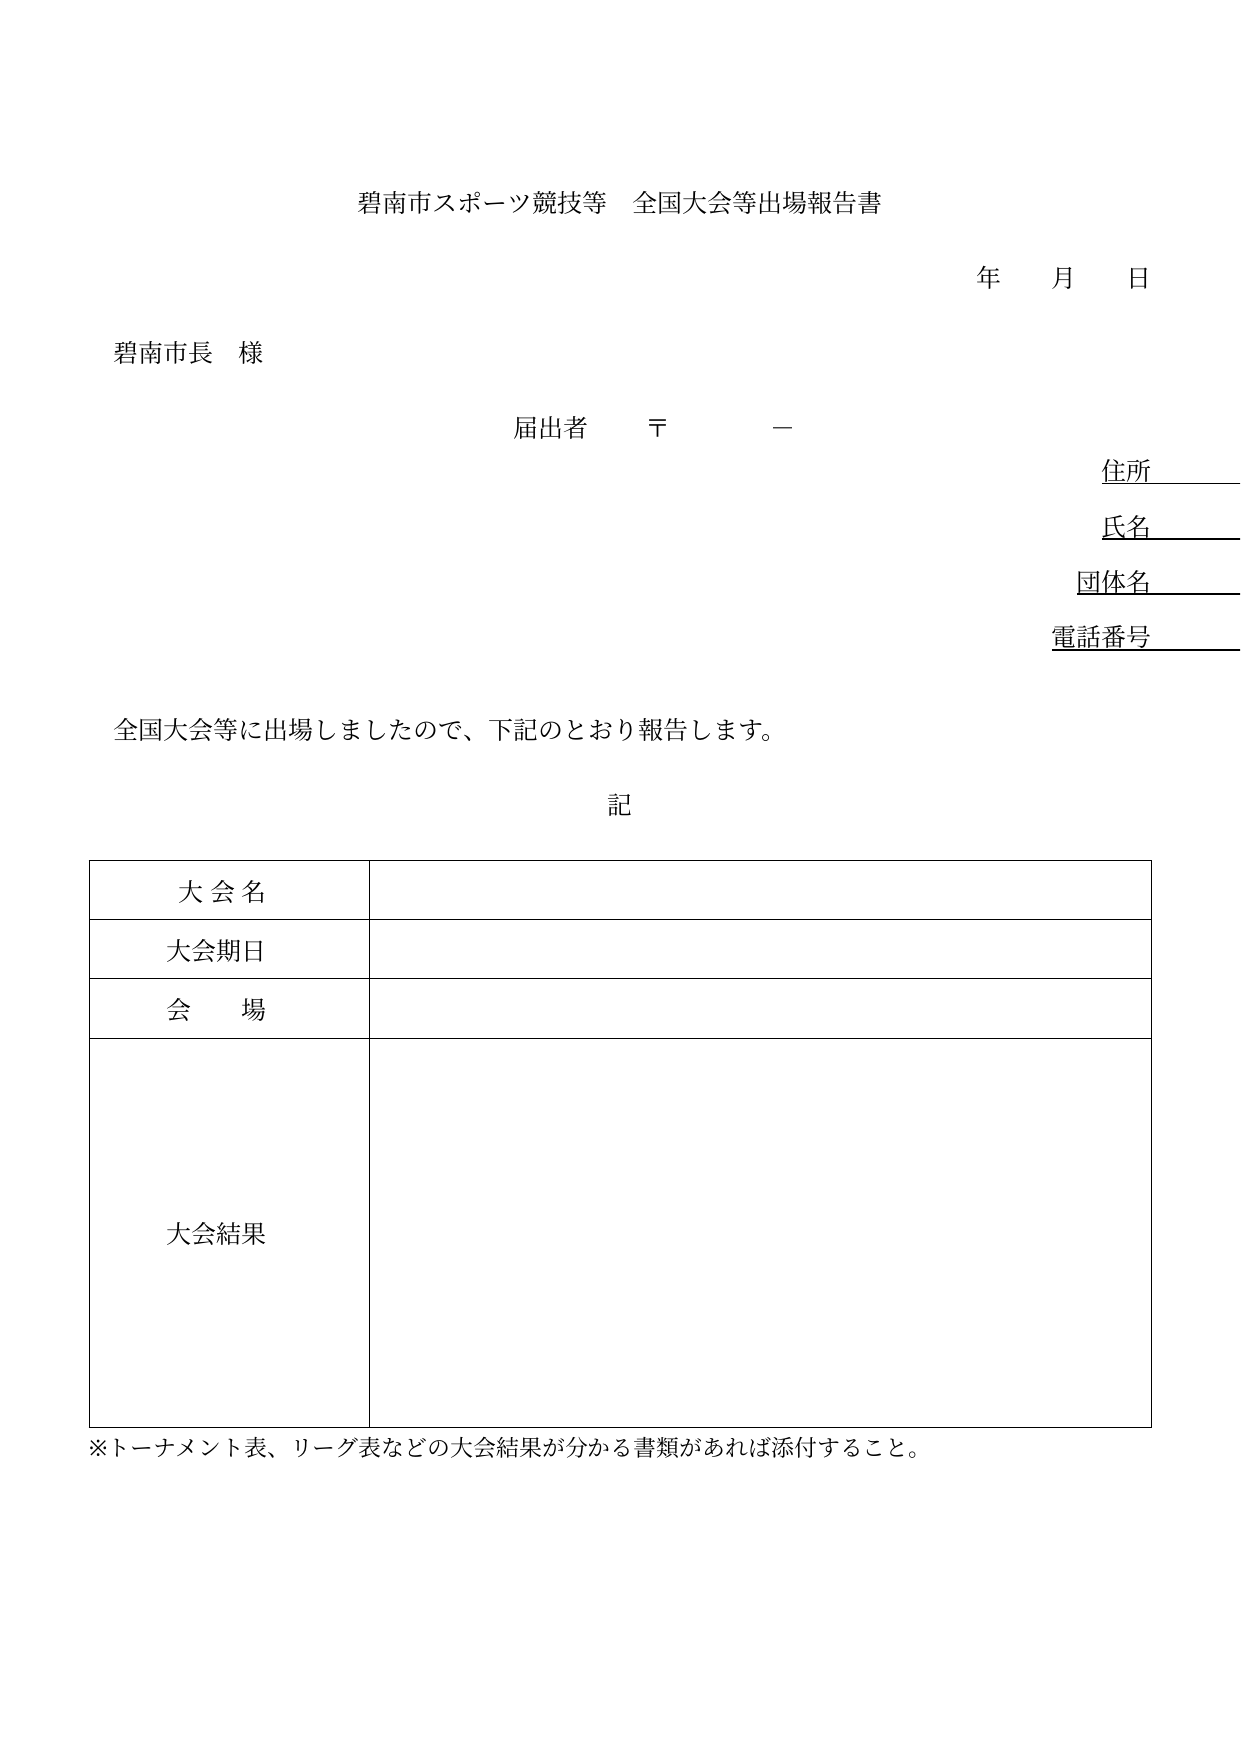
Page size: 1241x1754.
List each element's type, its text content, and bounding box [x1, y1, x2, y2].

table_header 大 会 名 [90, 861, 369, 919]
text 全国大会等に出場しましたので、下記のとおり報告します。 [89, 710, 1152, 748]
table_cell 大会結果 [90, 1039, 369, 1427]
text 碧南市スポーツ競技等 全国大会等出場報告書 [89, 183, 1152, 221]
text 電話番号 [89, 617, 1152, 655]
subtitle 記 [89, 785, 1152, 823]
table_cell 会 場 [90, 979, 369, 1037]
table_cell [370, 1039, 1151, 1427]
text 氏名 [89, 506, 1152, 544]
table_header [370, 861, 1151, 919]
text 年 月 日 [89, 258, 1152, 296]
table_cell 大会期日 [90, 920, 369, 978]
text 団体名 [89, 562, 1152, 599]
text 届出者 〒 － [89, 408, 1052, 446]
table_cell [370, 979, 1151, 1037]
table_cell [370, 920, 1151, 978]
text 住所 [89, 451, 1152, 488]
text ※トーナメント表、リーグ表などの大会結果が分かる書類があれば添付すること。 [89, 1428, 1060, 1466]
text 碧南市長 様 [89, 333, 1152, 371]
